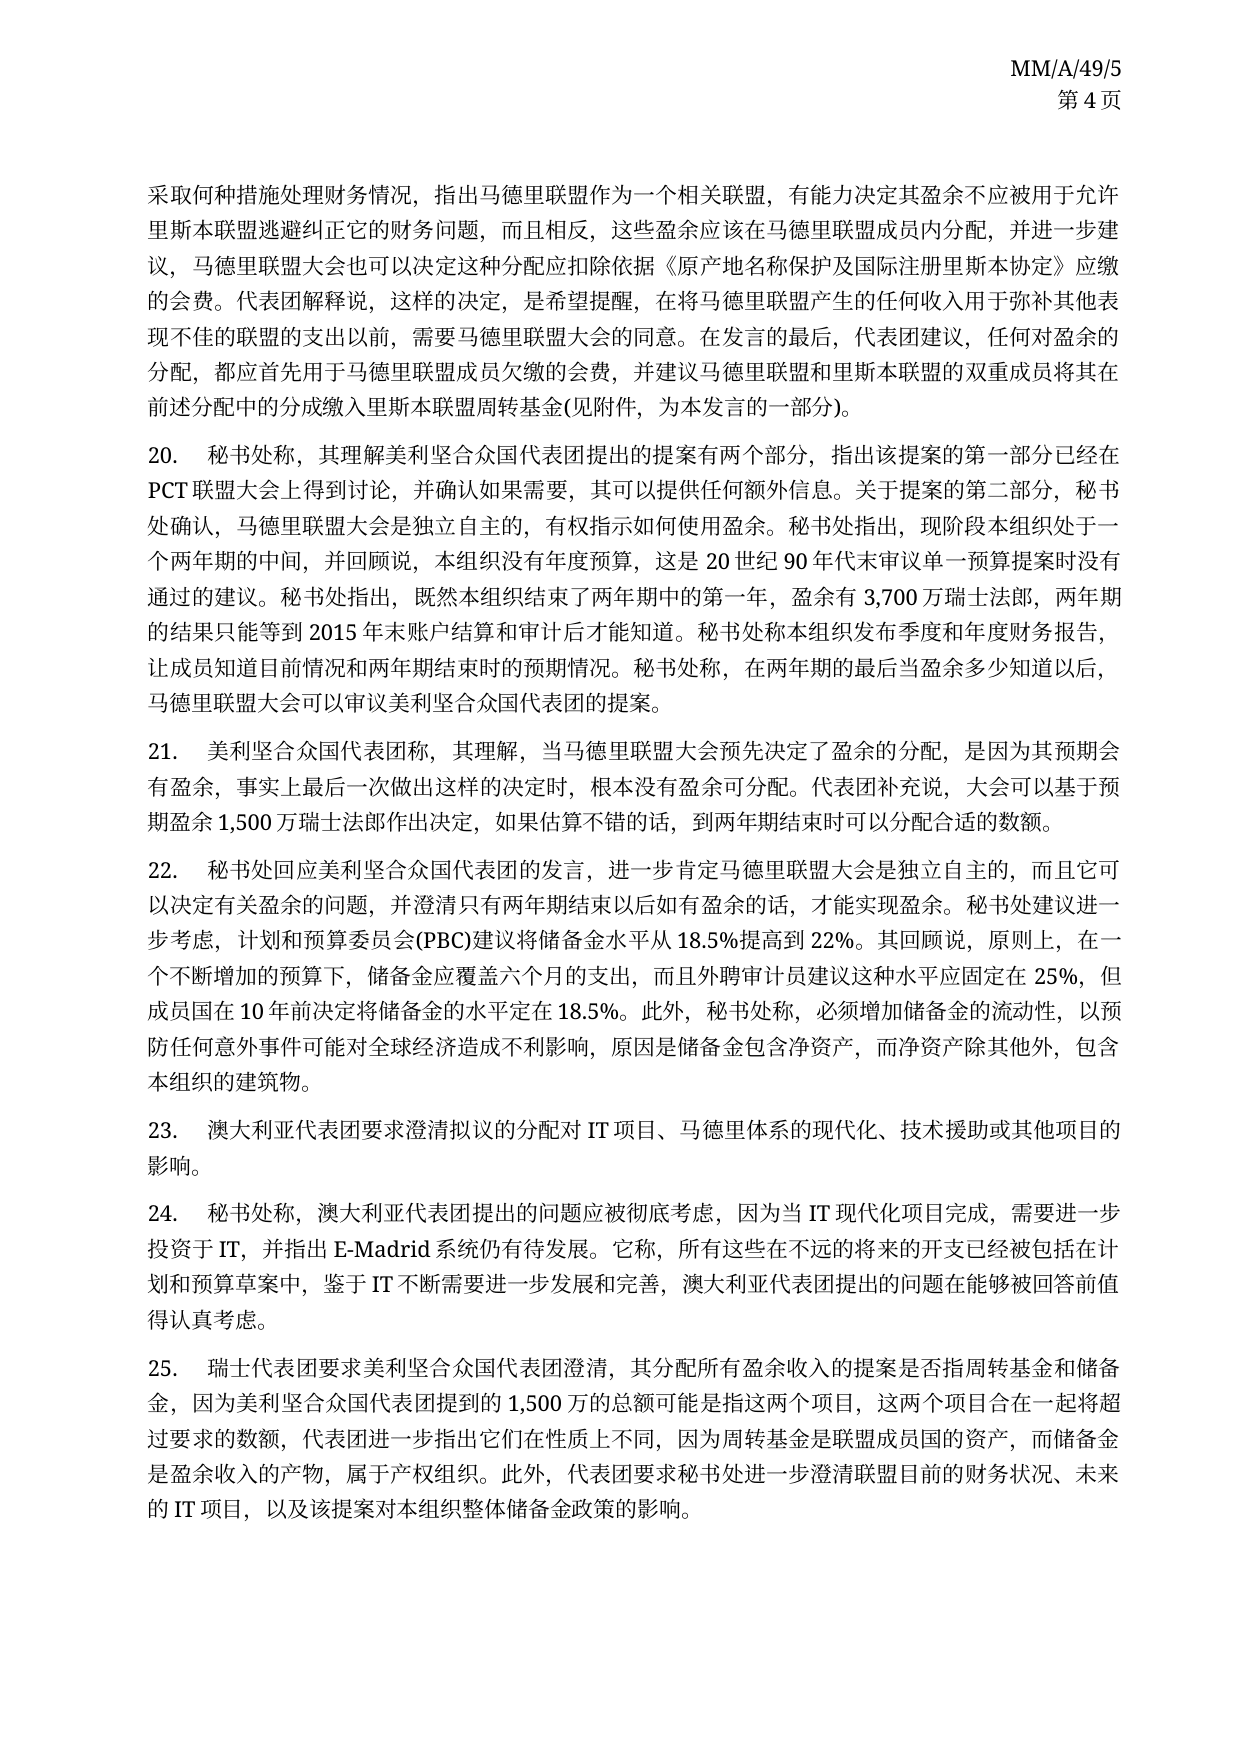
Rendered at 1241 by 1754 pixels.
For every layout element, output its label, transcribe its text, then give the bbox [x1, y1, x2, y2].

list 秘书处称，其理解美利坚合众国代表团提出的提案有两个部分，指出该提案的第一部分已经在PCT联盟大会上得到讨论，并确认如果需要，其可以提供任何额外信息。关于提案的第二部分，秘书处确认，马德里联盟大会是独立自主的，有权指示如何使用盈余。秘书处指出，现阶段本组织处于一个两年期的中间，并回顾说，本组织没有年度预算，这是20世纪90年代末审议单一预算提案时没有通过的建议。秘书处指出，既然本组织结束了两年期中的第一年，盈余有3,700万瑞士法郎，两年期的结果只能等到2015年末账户结算和审计后才能知道。秘书处称本组织发布季度和年度财务报告，让成员知道目前情况和两年期结束时的预期情况。秘书处称，在两年期的最后当盈余多少知道以后，马德里联盟大会可以审议美利坚合众国代表团的提案。 [148, 434, 1122, 718]
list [148, 174, 1122, 422]
list 瑞士代表团要求美利坚合众国代表团澄清，其分配所有盈余收入的提案是否指周转基金和储备金，因为美利坚合众国代表团提到的1,500万的总额可能是指这两个项目，这两个项目合在一起将超过要求的数额，代表团进一步指出它们在性质上不同，因为周转基金是联盟成员国的资产，而储备金是盈余收入的产物，属于产权组织。此外，代表团要求秘书处进一步澄清联盟目前的财务状况、未来的IT项目，以及该提案对本组织整体储备金政策的影响。 [148, 1347, 1122, 1524]
list 澳大利亚代表团要求澄清拟议的分配对IT项目、马德里体系的现代化、技术援助或其他项目的影响。 [148, 1109, 1122, 1180]
list 秘书处称，澳大利亚代表团提出的问题应被彻底考虑，因为当IT现代化项目完成，需要进一步投资于IT，并指出E-Madrid系统仍有待发展。它称，所有这些在不远的将来的开支已经被包括在计划和预算草案中，鉴于IT不断需要进一步发展和完善，澳大利亚代表团提出的问题在能够被回答前值得认真考虑。 [148, 1193, 1122, 1334]
list 秘书处回应美利坚合众国代表团的发言，进一步肯定马德里联盟大会是独立自主的，而且它可以决定有关盈余的问题，并澄清只有两年期结束以后如有盈余的话，才能实现盈余。秘书处建议进一步考虑，计划和预算委员会(PBC)建议将储备金水平从18.5%提高到22%。其回顾说，原则上，在一个不断增加的预算下，储备金应覆盖六个月的支出，而且外聘审计员建议这种水平应固定在25%，但成员国在10年前决定将储备金的水平定在18.5%。此外，秘书处称，必须增加储备金的流动性，以预防任何意外事件可能对全球经济造成不利影响，原因是储备金包含净资产，而净资产除其他外，包含本组织的建筑物。 [148, 849, 1122, 1097]
list 美利坚合众国代表团称，其理解，当马德里联盟大会预先决定了盈余的分配，是因为其预期会有盈余，事实上最后一次做出这样的决定时，根本没有盈余可分配。代表团补充说，大会可以基于预期盈余1,500万瑞士法郎作出决定，如果估算不错的话，到两年期结束时可以分配合适的数额。 [148, 730, 1122, 837]
